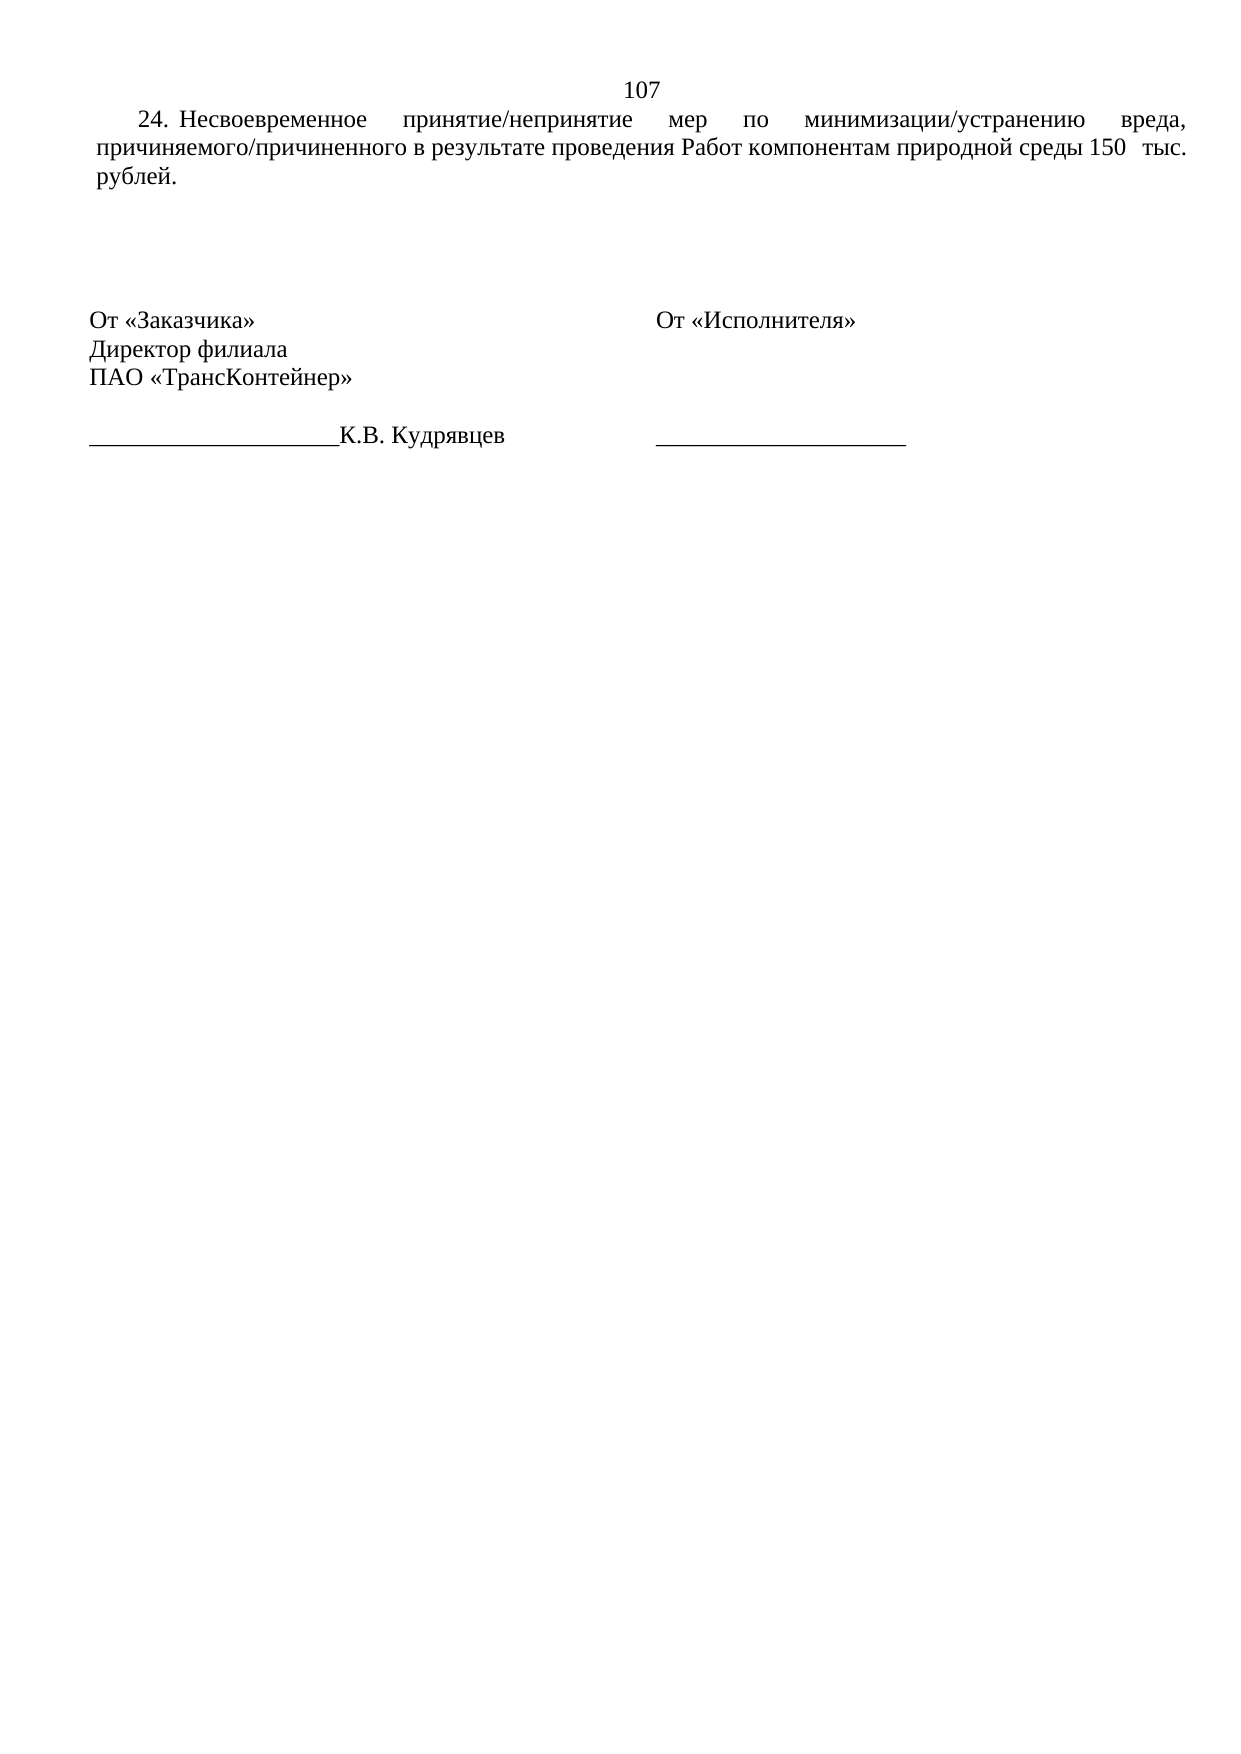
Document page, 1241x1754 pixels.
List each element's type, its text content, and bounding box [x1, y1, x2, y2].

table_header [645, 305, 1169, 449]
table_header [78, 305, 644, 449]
text 24. Несвоевременное принятие/непринятие мер по минимизации/устранению вреда, причиняемого/причиненного в результате проведения Работ компонентам природной среды 150 тыс. рублей. [96, 104, 1187, 190]
